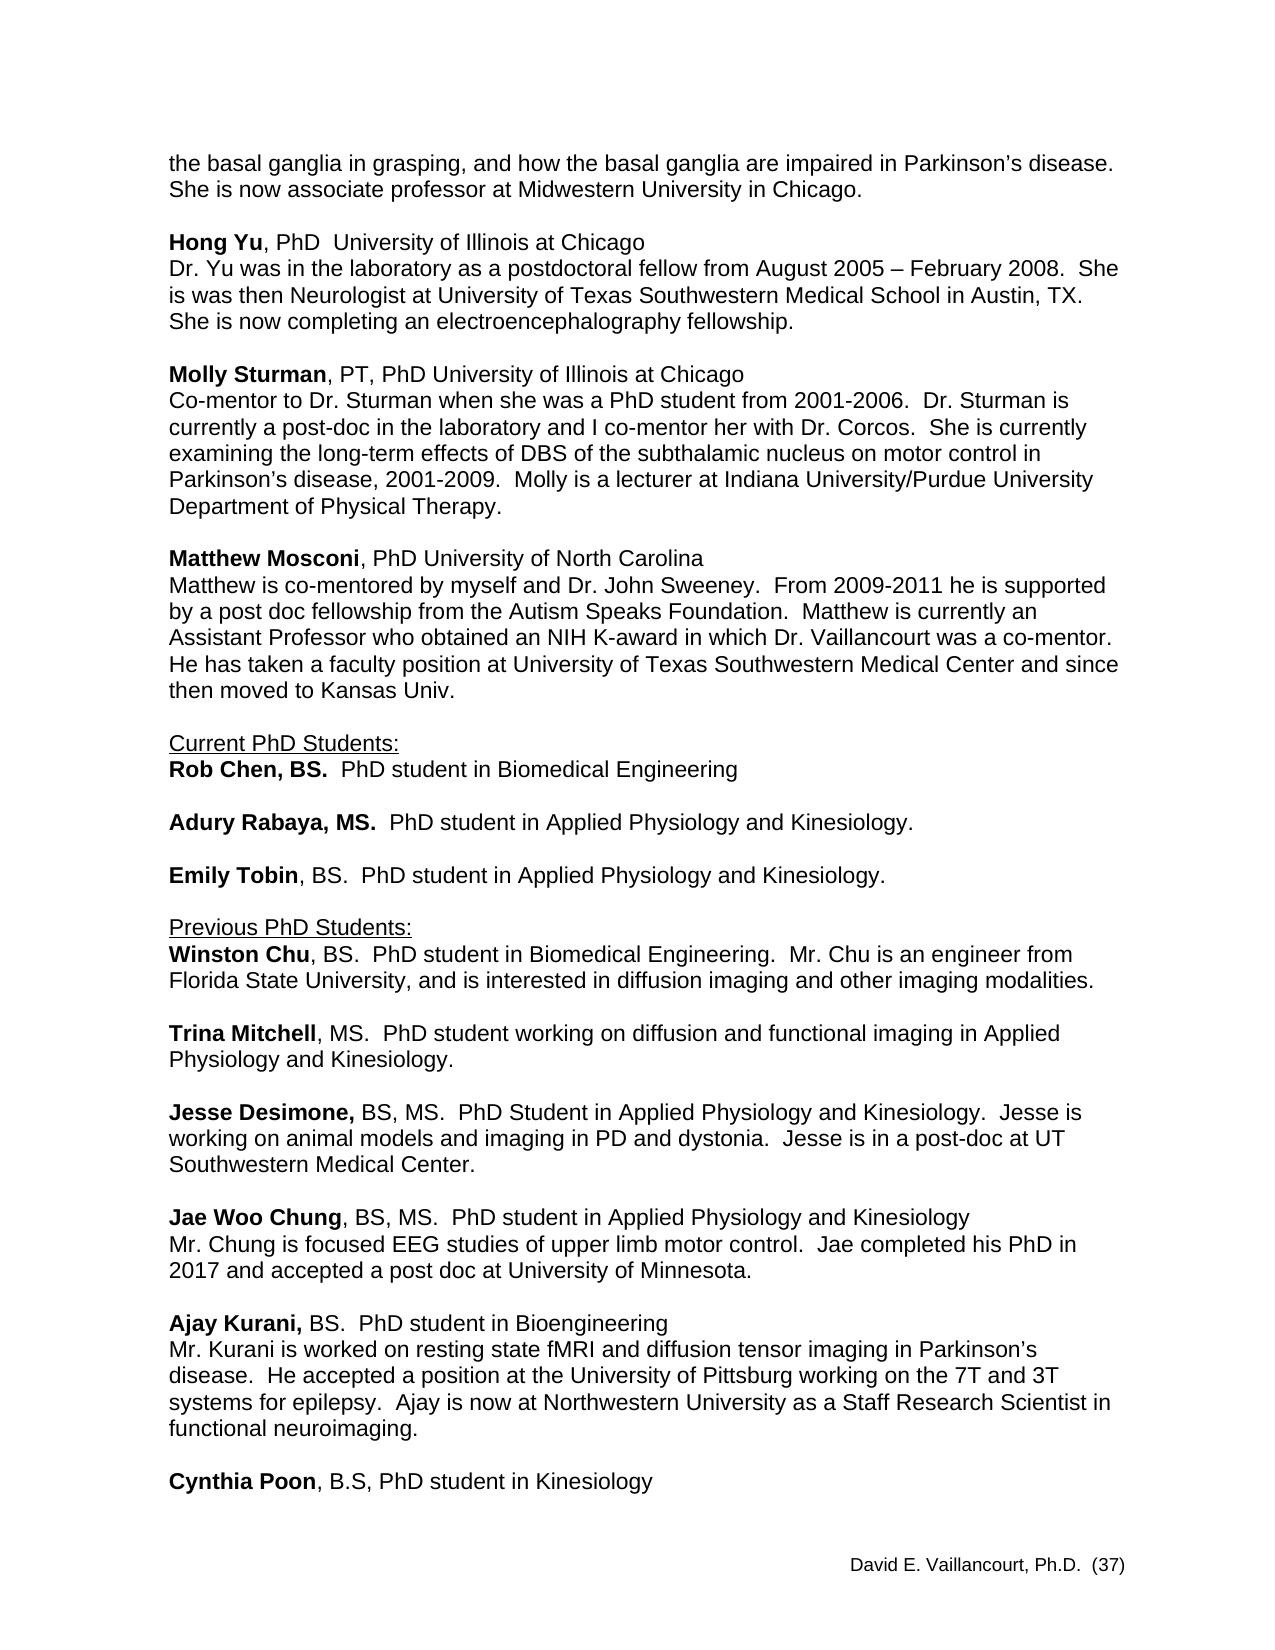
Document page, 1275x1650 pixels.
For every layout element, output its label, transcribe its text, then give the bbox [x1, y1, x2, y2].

text Mr. Kurani is worked on resting state fMRI and diffusion tensor imaging in Parkinson’s disease. He accepted a position at the University of Pittsburg working on the 7T and 3T systems for epilepsy. Ajay is now at Northwestern University as a Staff Research Scientist in functional neuroimaging. [169, 1336, 1125, 1441]
text Current PhD Students: [169, 730, 1125, 756]
text Mr. Chung is focused EEG studies of upper limb motor control. Jae completed his PhD in 2017 and accepted a post doc at University of Minnesota. [169, 1231, 1125, 1283]
text Adury Rabaya, MS. PhD student in Applied Physiology and Kinesiology. [169, 809, 1125, 835]
text Rob Chen, BS. PhD student in Biomedical Engineering [169, 756, 1125, 782]
text Matthew is co-mentored by myself and Dr. John Sweeney. From 2009-2011 he is supported by a post doc fellowship from the Autism Speaks Foundation. Matthew is currently an Assistant Professor who obtained an NIH K-award in which Dr. Vaillancourt was a co-mentor. He has taken a faculty position at University of Texas Southwestern Medical Center and since then moved to Kansas Univ. [169, 572, 1125, 703]
text Cynthia Poon, B.S, PhD student in Kinesiology [169, 1468, 1125, 1494]
text Hong Yu, PhD University of Illinois at Chicago [169, 229, 1125, 255]
text Molly Sturman, PT, PhD University of Illinois at Chicago [169, 361, 1125, 387]
text Ajay Kurani, BS. PhD student in Bioengineering [169, 1309, 1125, 1336]
text Jae Woo Chung, BS, MS. PhD student in Applied Physiology and Kinesiology [169, 1204, 1125, 1231]
text Winston Chu, BS. PhD student in Biomedical Engineering. Mr. Chu is an engineer from Florida State University, and is interested in diffusion imaging and other imaging modalities. [169, 941, 1125, 993]
text Trina Mitchell, MS. PhD student working on diffusion and functional imaging in Applied Physiology and Kinesiology. [169, 1020, 1125, 1072]
text Emily Tobin, BS. PhD student in Applied Physiology and Kinesiology. [169, 862, 1125, 888]
text Dr. Yu was in the laboratory as a postdoctoral fellow from August 2005 – February 2008. She is was then Neurologist at University of Texas Southwestern Medical School in Austin, TX. She is now completing an electroencephalography fellowship. [169, 255, 1125, 334]
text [169, 150, 1125, 203]
text Jesse Desimone, BS, MS. PhD Student in Applied Physiology and Kinesiology. Jesse is working on animal models and imaging in PD and dystonia. Jesse is in a post-doc at UT Southwestern Medical Center. [169, 1099, 1125, 1178]
text Co-mentor to Dr. Sturman when she was a PhD student from 2001-2006. Dr. Sturman is currently a post-doc in the laboratory and I co-mentor her with Dr. Corcos. She is currently examining the long-term effects of DBS of the subthalamic nucleus on motor control in Parkinson’s disease, 2001-2009. Molly is a lecturer at Indiana University/Purdue University Department of Physical Therapy. [169, 387, 1125, 519]
text Matthew Mosconi, PhD University of North Carolina [169, 545, 1125, 572]
text Previous PhD Students: [169, 914, 1125, 941]
